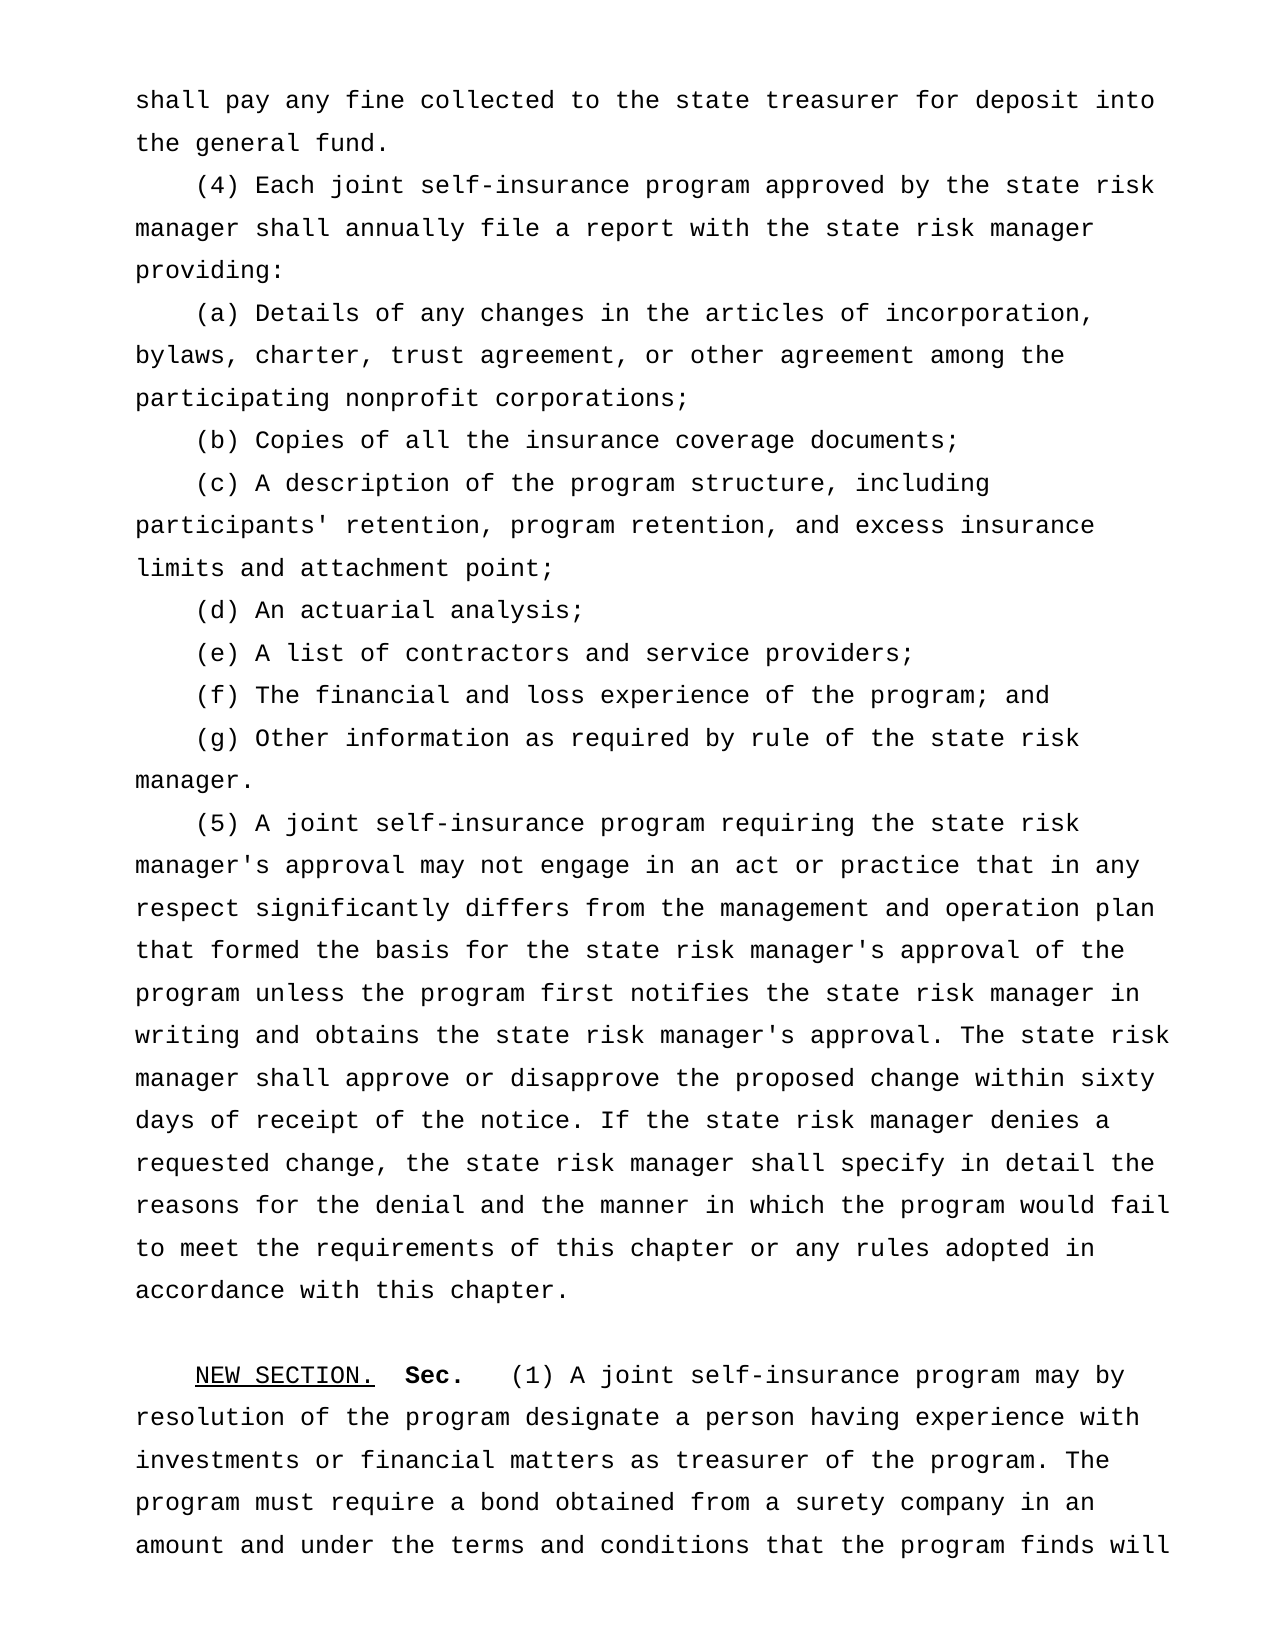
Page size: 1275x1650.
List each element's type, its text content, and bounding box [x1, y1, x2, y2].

text (f) The financial and loss experience of the program; and [135, 670, 1170, 712]
text (a) Details of any changes in the articles of incorporation, bylaws, charter, trust agreement, or other agreement among the participating nonprofit corporations; [135, 287, 1170, 415]
text (d) An actuarial analysis; [135, 585, 1170, 627]
text (e) A list of contractors and service providers; [135, 627, 1170, 670]
text (g) Other information as required by rule of the state risk manager. [135, 712, 1170, 797]
text (5) A joint self-insurance program requiring the state risk manager's approval may not engage in an act or practice that in any respect significantly differs from the management and operation plan that formed the basis for the state risk manager's approval of the program unless the program first notifies the state risk manager in writing and obtains the state risk manager's approval. The state risk manager shall approve or disapprove the proposed change within sixty days of receipt of the notice. If the state risk manager denies a requested change, the state risk manager shall specify in detail the reasons for the denial and the manner in which the program would fail to meet the requirements of this chapter or any rules adopted in accordance with this chapter. [135, 797, 1170, 1307]
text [135, 75, 1170, 160]
text (4) Each joint self-insurance program approved by the state risk manager shall annually file a report with the state risk manager providing: [135, 160, 1170, 287]
text (c) A description of the program structure, including participants' retention, program retention, and excess insurance limits and attachment point; [135, 457, 1170, 585]
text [135, 1349, 1170, 1562]
text (b) Copies of all the insurance coverage documents; [135, 415, 1170, 457]
